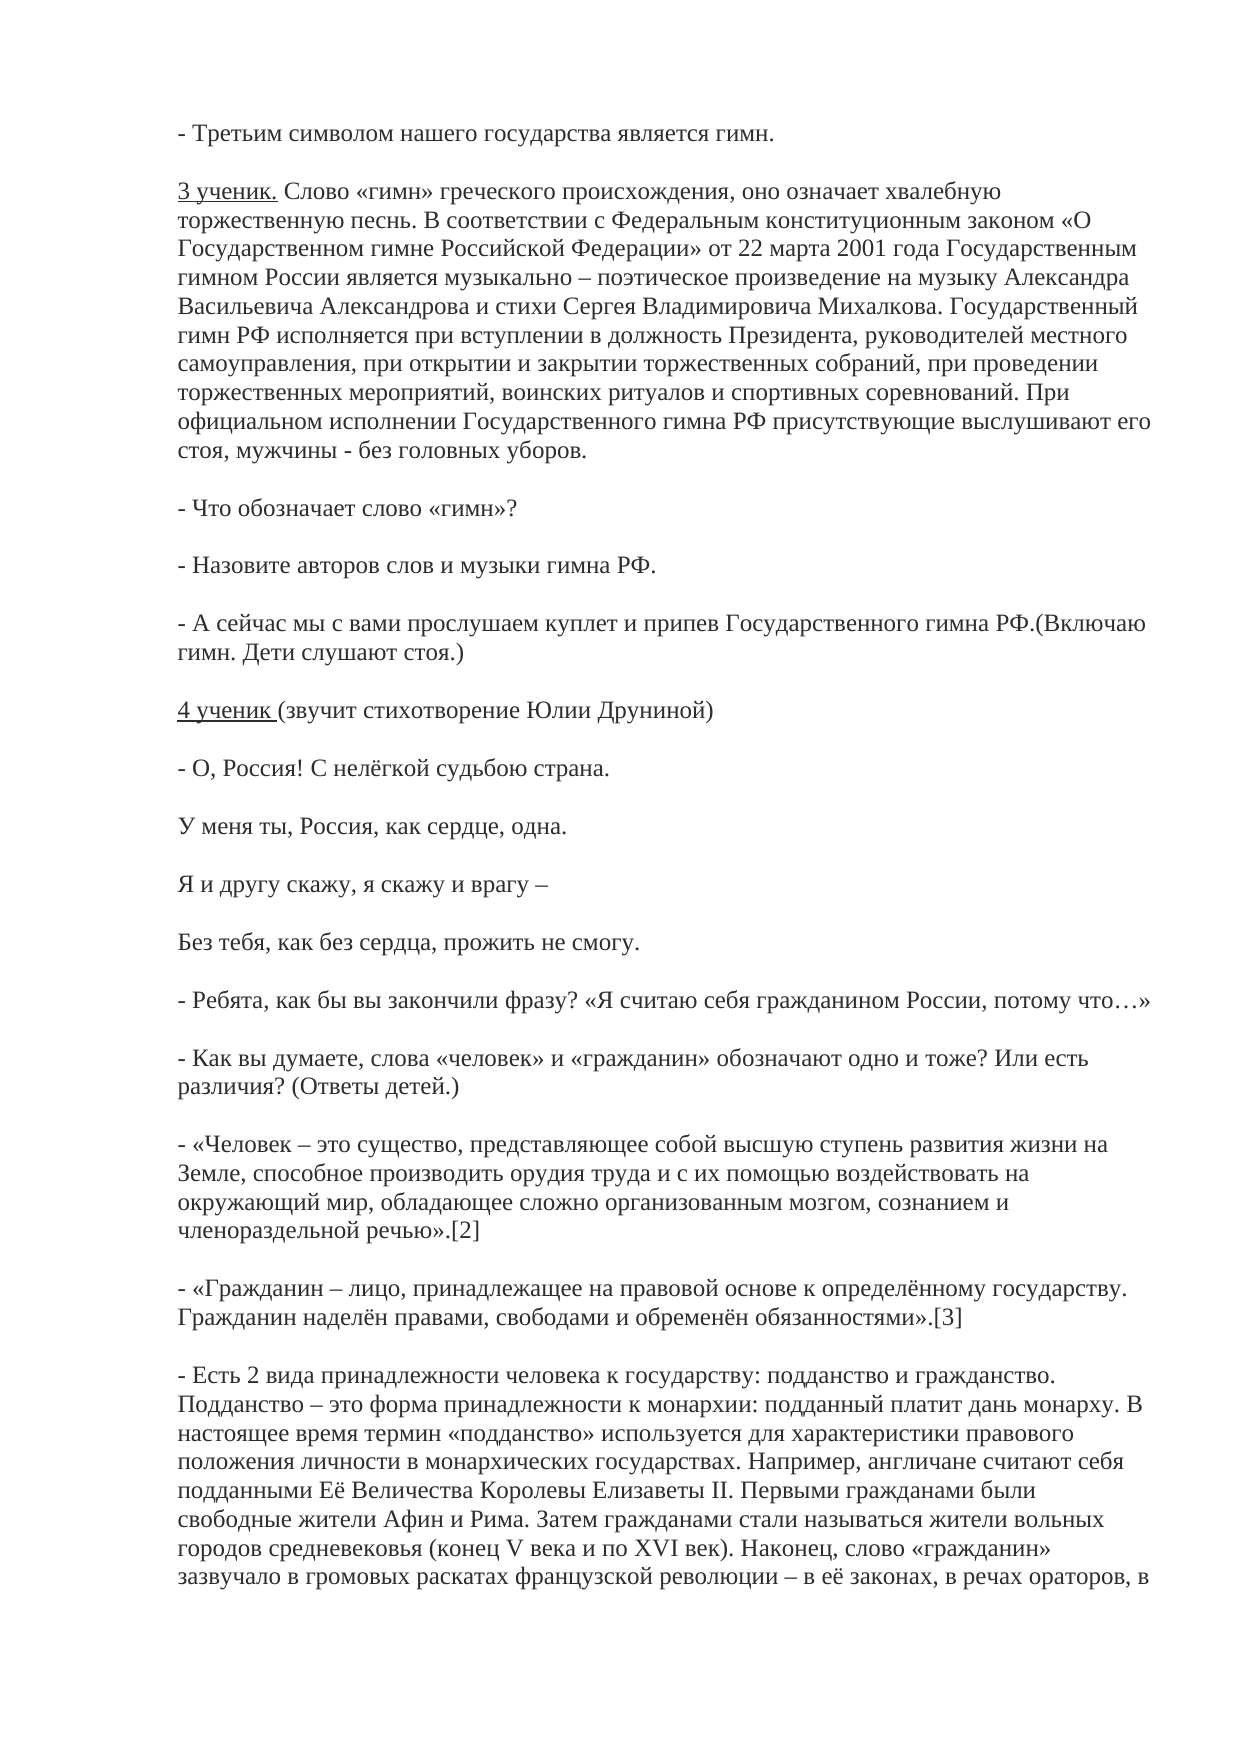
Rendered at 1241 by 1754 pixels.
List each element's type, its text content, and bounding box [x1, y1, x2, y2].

text 4 ученик (звучит стихотворение Юлии Друниной) [177, 695, 1152, 724]
text - Как вы думаете, слова «человек» и «гражданин» обозначают одно и тоже? Или есть различия? (Ответы детей.) [177, 1043, 1152, 1100]
text - О, Россия! С нелёгкой судьбою страна. [177, 753, 1152, 782]
text 3 ученик. Слово «гимн» греческого происхождения, оно означает хвалебную торжественную песнь. В соответствии с Федеральным конституционным законом «О Государственном гимне Российской Федерации» от 22 марта 2001 года Государственным гимном России является музыкально – поэтическое произведение на музыку Александра Васильевича Александрова и стихи Сергея Владимировича Михалкова. Государственный гимн РФ исполняется при вступлении в должность Президента, руководителей местного самоуправления, при открытии и закрытии торжественных собраний, при проведении торжественных мероприятий, воинских ритуалов и спортивных соревнований. При официальном исполнении Государственного гимна РФ присутствующие выслушивают его стоя, мужчины - без головных уборов. [177, 176, 1152, 463]
text - Ребята, как бы вы закончили фразу? «Я считаю себя гражданином России, потому что…» [177, 985, 1152, 1013]
text - Третьим символом нашего государства является гимн. [177, 118, 1152, 147]
text Без тебя, как без сердца, прожить не смогу. [177, 927, 1152, 956]
text - Назовите авторов слов и музыки гимна РФ. [177, 551, 1152, 579]
text У меня ты, Россия, как сердце, одна. [177, 811, 1152, 840]
text - «Гражданин – лицо, принадлежащее на правовой основе к определённому государству. Гражданин наделён правами, свободами и обременён обязанностями».[3] [177, 1273, 1152, 1331]
text - «Человек – это существо, представляющее собой высшую ступень развития жизни на Земле, способное производить орудия труда и с их помощью воздействовать на окружающий мир, обладающее сложно организованным мозгом, сознанием и членораздельной речью».[2] [177, 1129, 1152, 1244]
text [177, 1360, 1152, 1590]
text - Что обозначает слово «гимн»? [177, 493, 1152, 521]
text - А сейчас мы с вами прослушаем куплет и припев Государственного гимна РФ.(Включаю гимн. Дети слушают стоя.) [177, 608, 1152, 666]
text Я и другу скажу, я скажу и врагу – [177, 869, 1152, 898]
